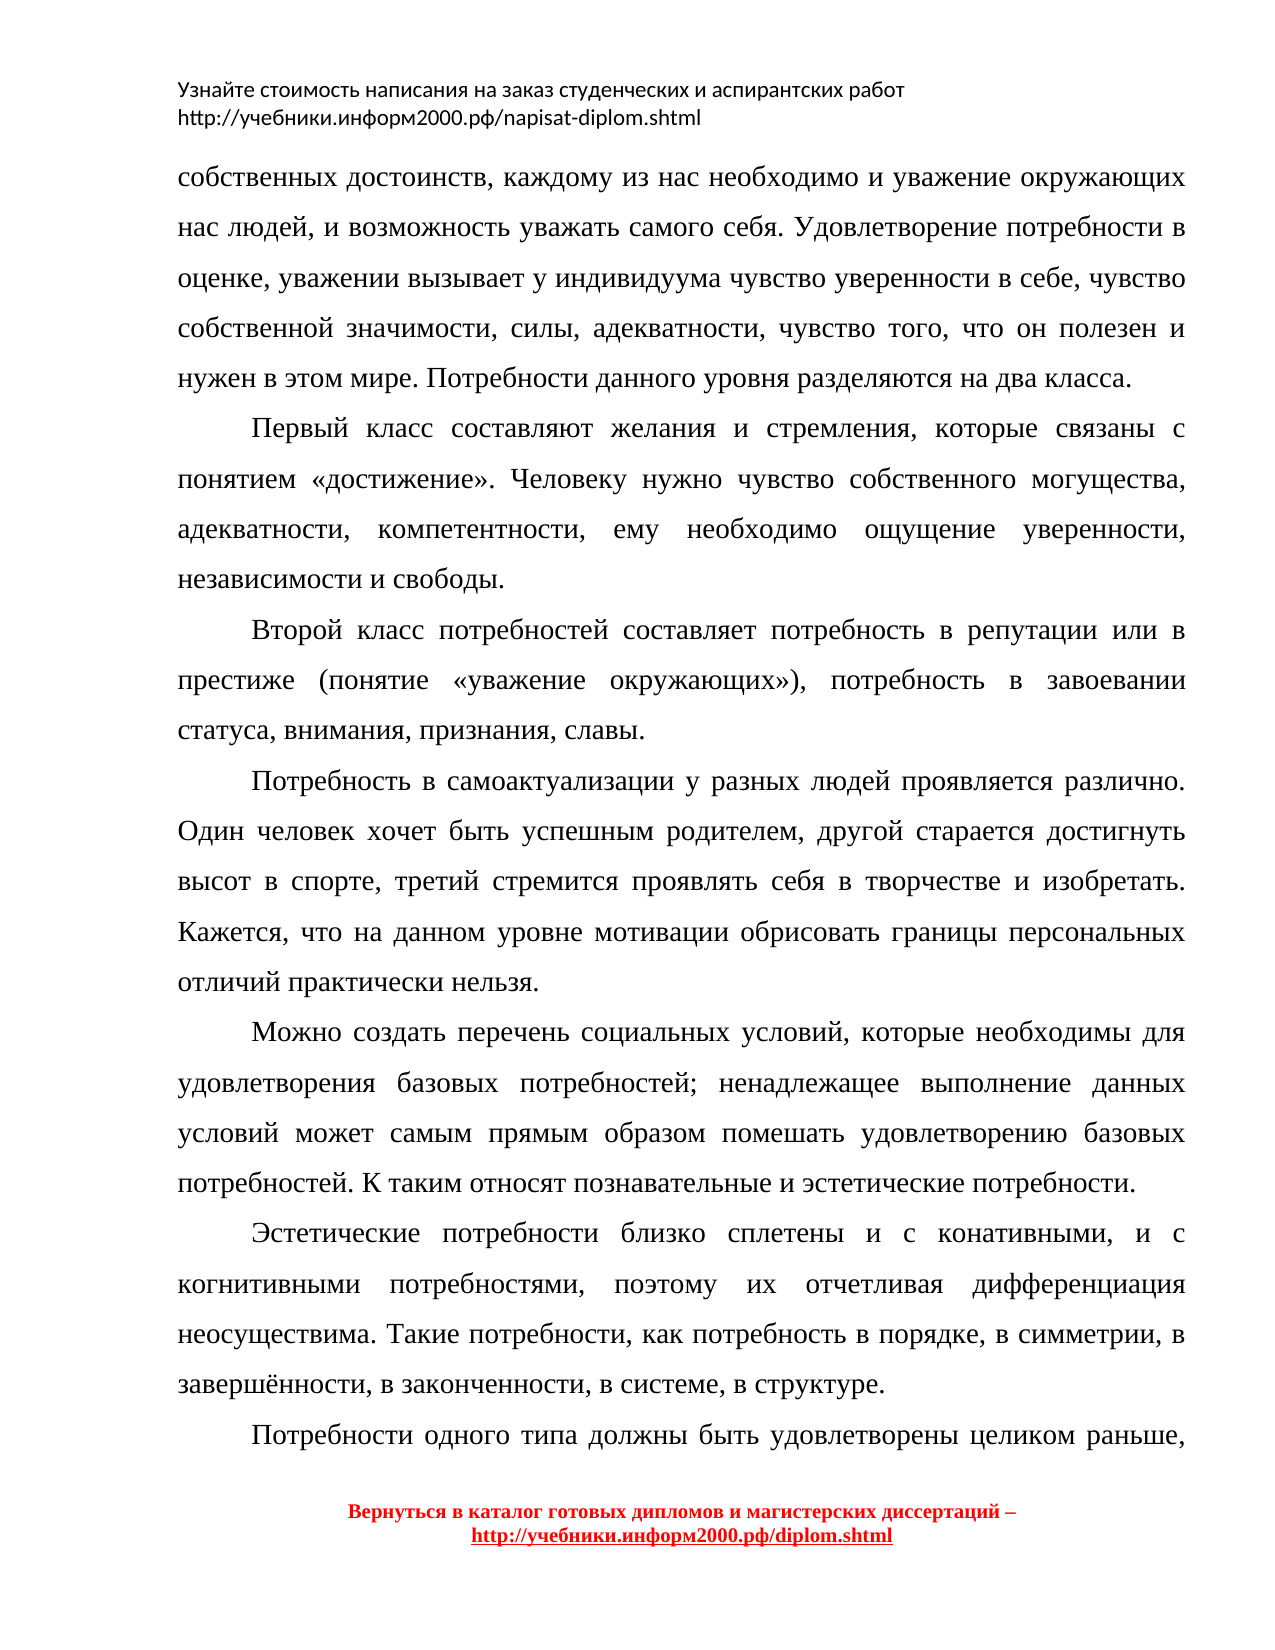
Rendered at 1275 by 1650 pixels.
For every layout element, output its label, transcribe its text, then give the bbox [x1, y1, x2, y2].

text Первый класс составляют желания и стремления, которые связаны с понятием «достижение». Человеку нужно чувство собственного могущества, адекватности, компетентности, ему необходимо ощущение уверенности, независимости и свободы. [177, 411, 1186, 595]
text Второй класс потребностей составляет потребность в репутации или в престиже (понятие «уважение окружающих»), потребность в завоевании статуса, внимания, признания, славы. [177, 612, 1186, 746]
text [177, 159, 1186, 394]
text Эстетические потребности близко сплетены и с конативными, и с когнитивными потребностями, поэтому их отчетливая дифференциация неосуществима. Такие потребности, как потребность в порядке, в симметрии, в завершённости, в законченности, в системе, в структуре. [177, 1216, 1186, 1400]
text Можно создать перечень социальных условий, которые необходимы для удовлетворения базовых потребностей; ненадлежащее выполнение данных условий может самым прямым образом помешать удовлетворению базовых потребностей. К таким относят познавательные и эстетические потребности. [177, 1014, 1186, 1199]
text Потребность в самоактуализации у разных людей проявляется различно. Один человек хочет быть успешным родителем, другой старается достигнуть высот в спорте, третий стремится проявлять себя в творчестве и изобретать. Кажется, что на данном уровне мотивации обрисовать границы персональных отличий практически нельзя. [177, 763, 1186, 998]
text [177, 1417, 1186, 1450]
